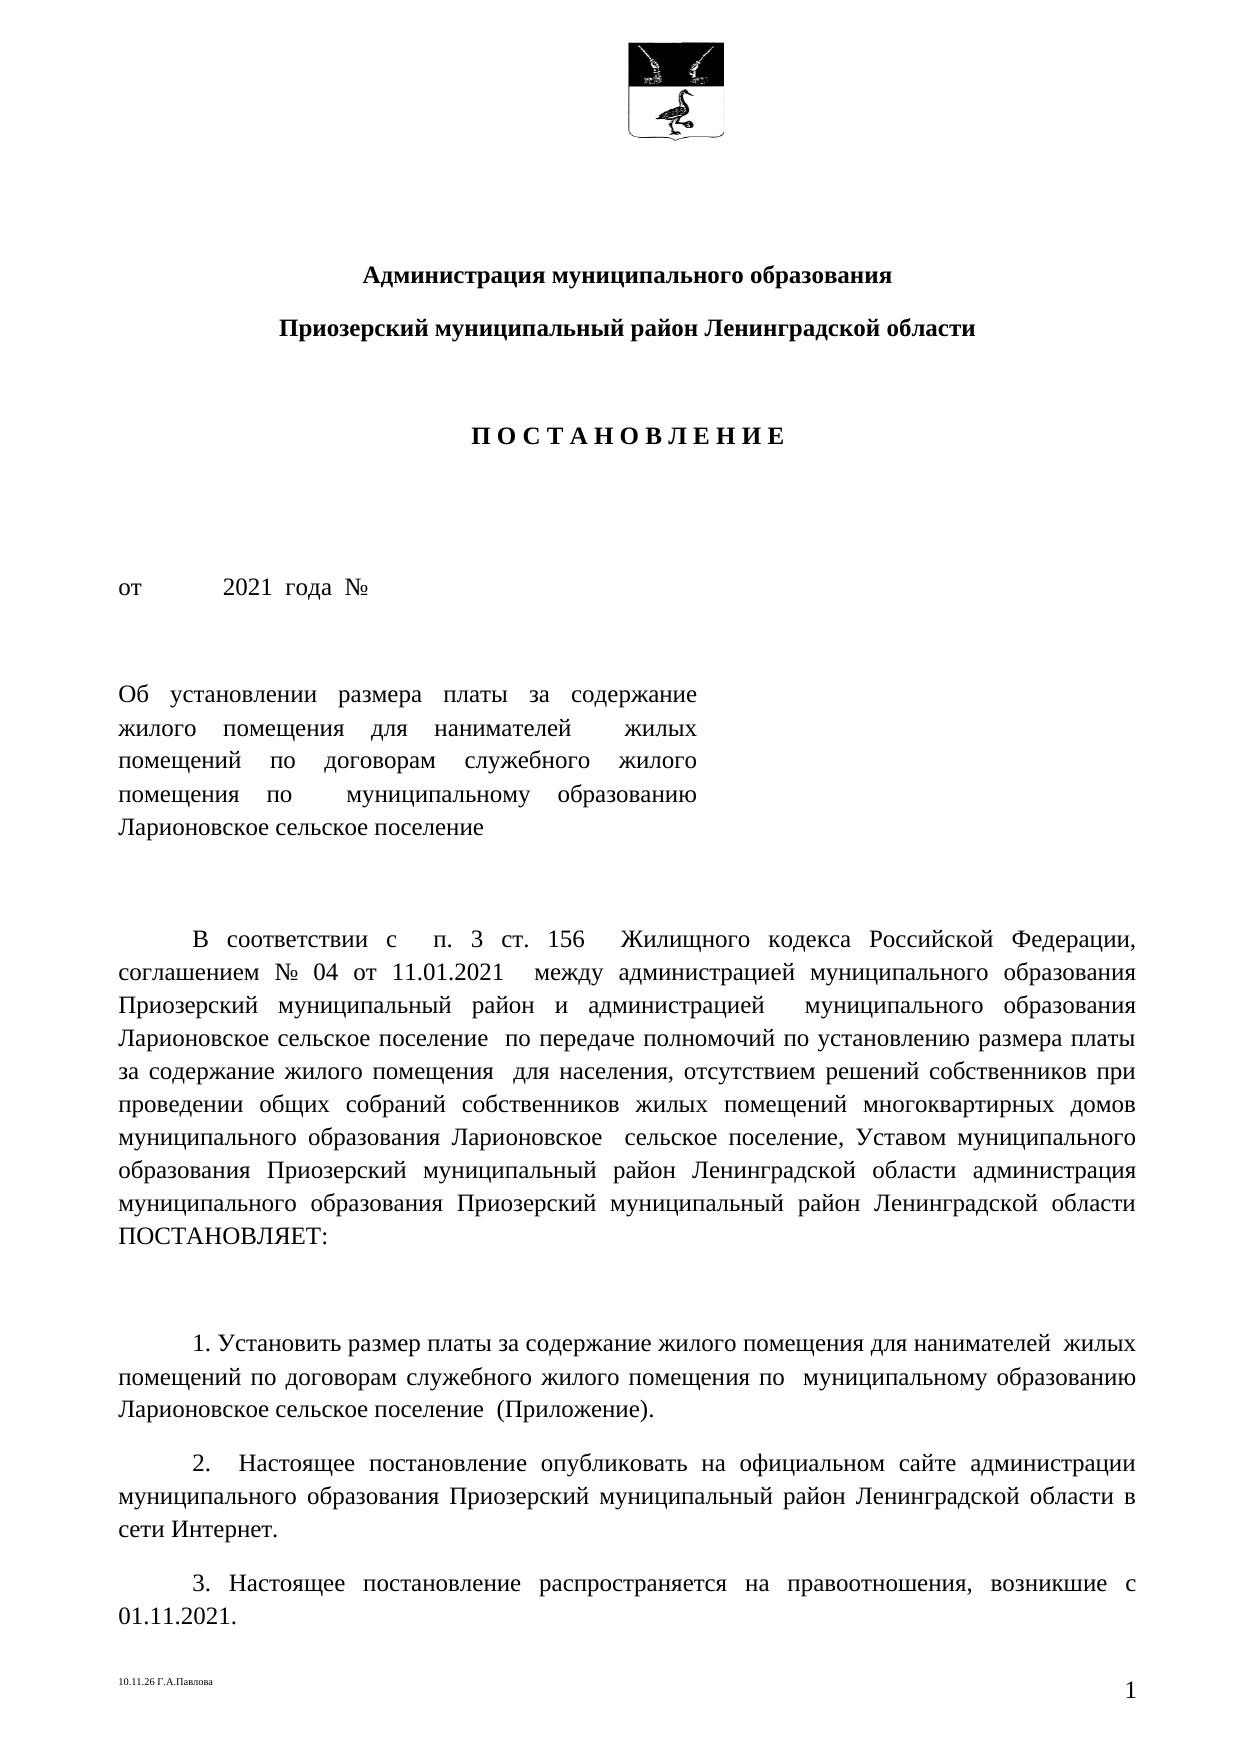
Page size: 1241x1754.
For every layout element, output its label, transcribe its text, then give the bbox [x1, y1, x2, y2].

text В соответствии с п. 3 ст. 156 Жилищного кодекса Российской Федерации, соглашением № 04 от 11.01.2021 между администрацией муниципального образования Приозерский муниципальный район и администрацией муниципального образования Ларионовское сельское поселение по передаче полномочий по установлению размера платы за содержание жилого помещения для населения, отсутствием решений собственников при проведении общих собраний собственников жилых помещений многоквартирных домов муниципального образования Ларионовское сельское поселение, Уставом муниципального образования Приозерский муниципальный район Ленинградской области администрация муниципального образования Приозерский муниципальный район Ленинградской области ПОСТАНОВЛЯЕТ: [118, 924, 1137, 1249]
table_header Об установлении размера платы за содержание жилого помещения для нанимателей жилых помещений по договорам служебного жилого помещения по муниципальному образованию Ларионовское сельское поселение [107, 680, 709, 866]
text 3. Настоящее постановление распространяется на правоотношения, возникшие с 01.11.2021. [118, 1568, 1137, 1630]
text Приозерский муниципальный район Ленинградской области [118, 313, 1137, 342]
text от 2021 года № [118, 572, 1137, 601]
text Администрация муниципального образования [118, 260, 1137, 288]
text 2. Настоящее постановление опубликовать на официальном сайте администрации муниципального образования Приозерский муниципальный район Ленинградской области в сети Интернет. [118, 1448, 1137, 1543]
text П О С Т А Н О В Л Е Н И Е [118, 421, 1137, 450]
text 1. Установить размер платы за содержание жилого помещения для нанимателей жилых помещений по договорам служебного жилого помещения по муниципальному образованию Ларионовское сельское поселение (Приложение). [118, 1328, 1137, 1423]
picture [627, 41, 724, 141]
